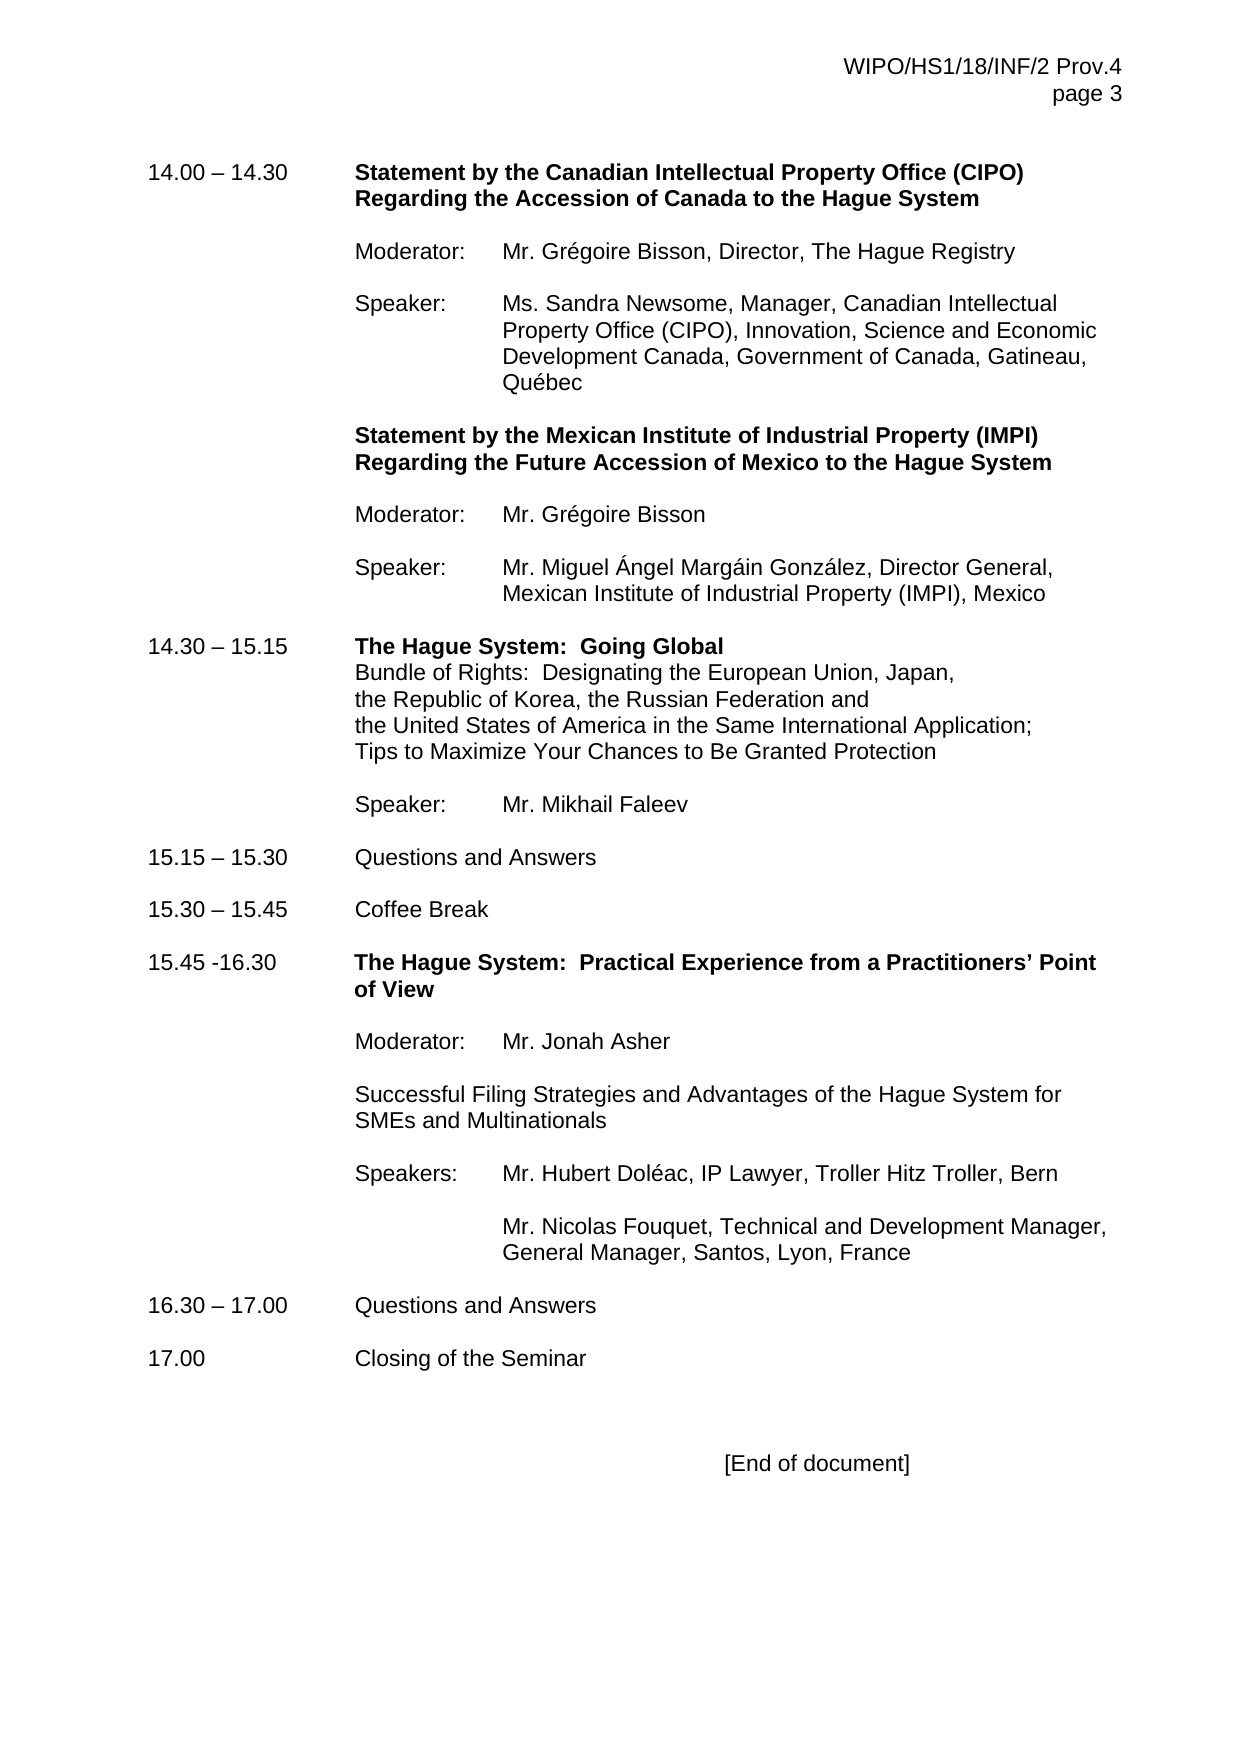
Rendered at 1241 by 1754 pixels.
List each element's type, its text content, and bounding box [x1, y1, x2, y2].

text Speaker: Ms. Sandra Newsome, Manager, Canadian Intellectual Property Office (CIPO), Innovation, Science and Economic Development Canada, Government of Canada, Gatineau, Québec [148, 290, 1122, 396]
text Moderator: Mr. Grégoire Bisson [148, 501, 1122, 527]
text Tips to Maximize Your Chances to Be Granted Protection [148, 738, 1122, 765]
text Speakers: Mr. Hubert Doléac, IP Lawyer, Troller Hitz Troller, Bern [148, 1160, 1122, 1186]
text Statement by the Mexican Institute of Industrial Property (IMPI) Regarding the Future Accession of Mexico to the Hague System [148, 422, 1122, 475]
text 14.00 – 14.30 Statement by the Canadian Intellectual Property Office (CIPO) Regarding the Accession of Canada to the Hague System [148, 158, 1122, 211]
text Mr. Nicolas Fouquet, Technical and Development Manager, General Manager, Santos, Lyon, France [148, 1213, 1122, 1265]
text the United States of America in the Same International Application; [148, 712, 1122, 738]
text Moderator: Mr. Jonah Asher [148, 1028, 1122, 1054]
text Speaker: Mr. Miguel Ángel Margáin González, Director General, Mexican Institute of Industrial Property (IMPI), Mexico [148, 554, 1122, 607]
text 17.00 Closing of the Seminar [148, 1344, 1122, 1371]
text Successful Filing Strategies and Advantages of the Hague System for SMEs and Multinationals [148, 1081, 1122, 1134]
text Bundle of Rights: Designating the European Union, Japan, [148, 659, 1122, 686]
text Moderator: Mr. Grégoire Bisson, Director, The Hague Registry [148, 238, 1122, 264]
text 15.30 – 15.45 Coffee Break [148, 896, 1122, 923]
text Speaker: Mr. Mikhail Faleev [354, 791, 1122, 817]
text 14.30 – 15.15 The Hague System: Going Global [148, 633, 1122, 659]
text [End of document] [724, 1450, 1122, 1476]
text 15.15 – 15.30 Questions and Answers [148, 844, 1122, 870]
text the Republic of Korea, the Russian Federation and [148, 686, 1122, 712]
text 16.30 – 17.00 Questions and Answers [148, 1292, 1122, 1318]
text 15.45 -16.30 The Hague System: Practical Experience from a Practitioners’ Point of View [148, 949, 1122, 1002]
